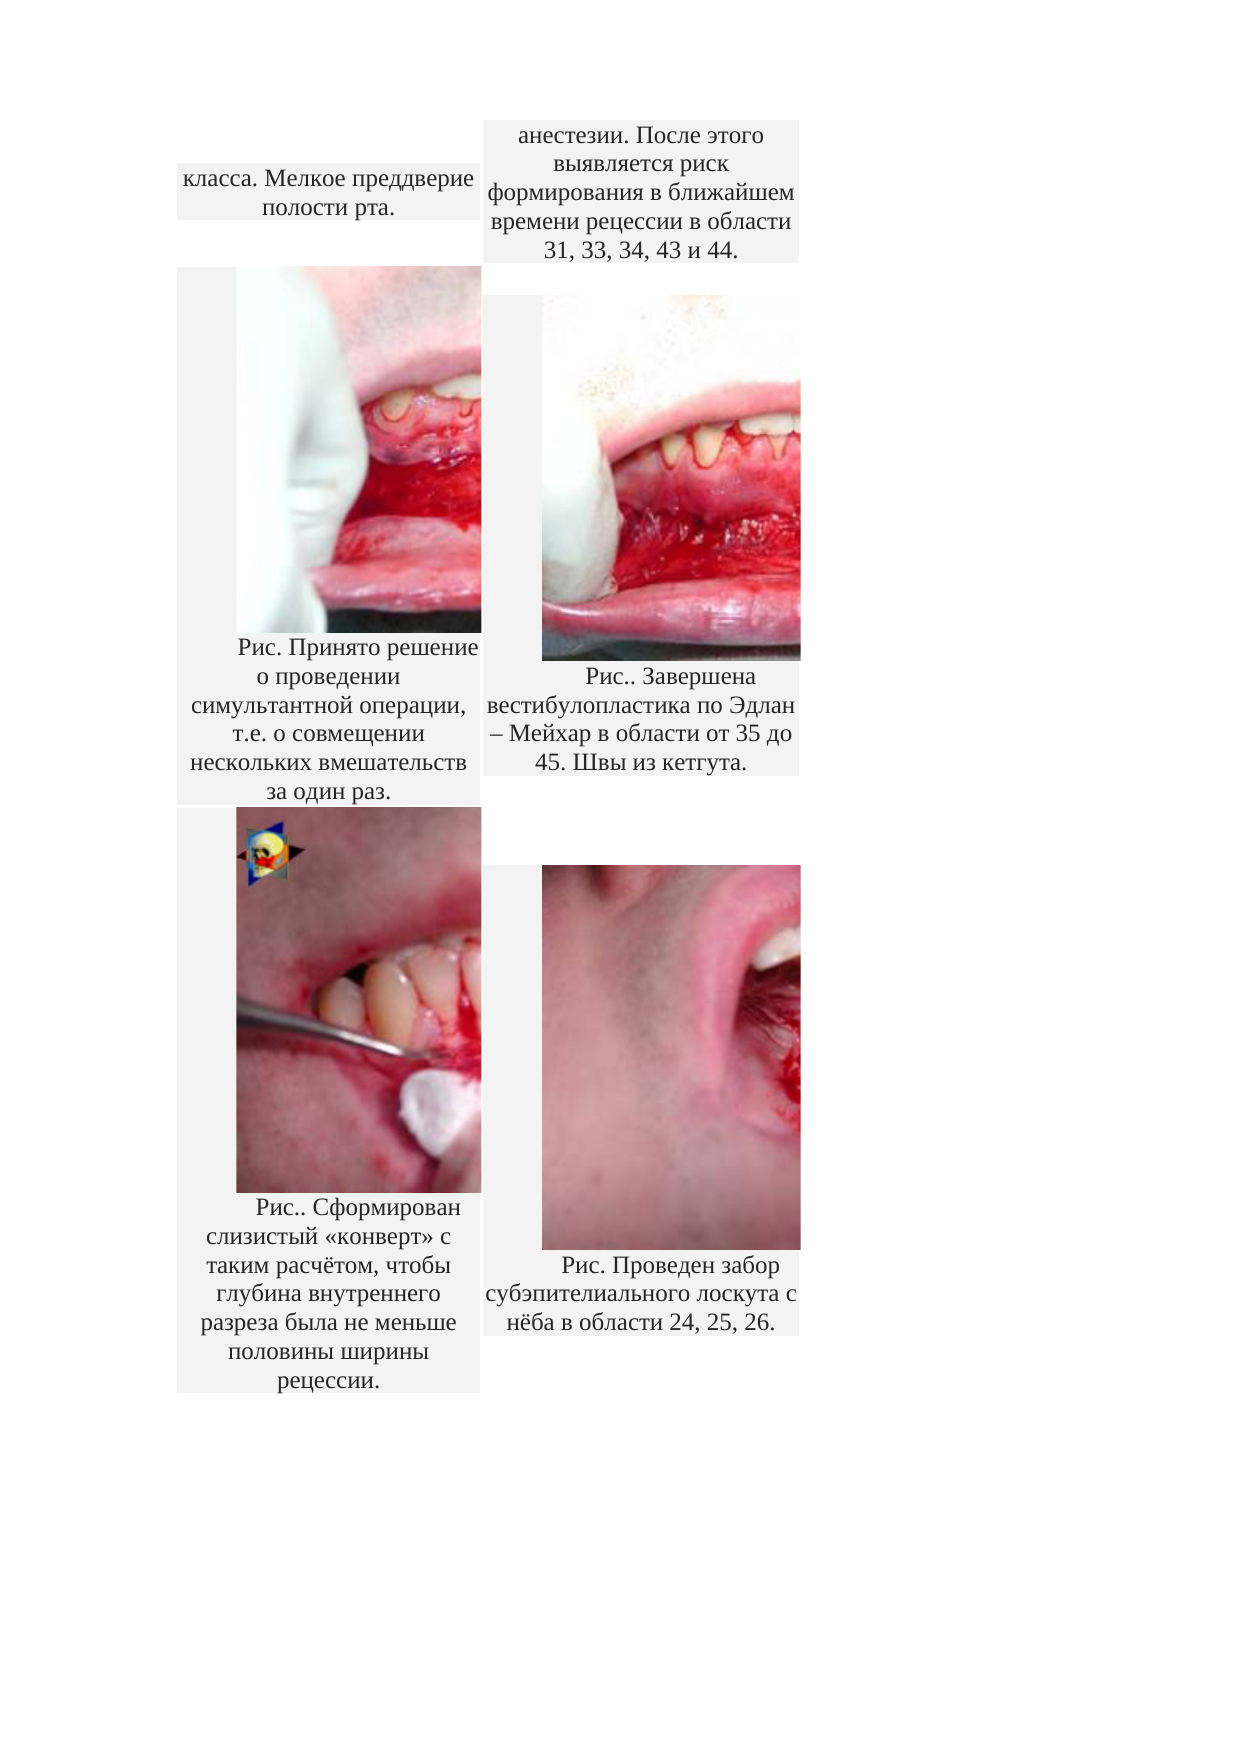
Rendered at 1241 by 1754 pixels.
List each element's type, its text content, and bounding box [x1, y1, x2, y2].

picture [236, 266, 482, 633]
table_header Рис. Состояние до операции. На 41 рецессия II класса. Мелкое преддверие полости рта. [176, 118, 481, 265]
table_cell Рис.. Завершена вестибулопластика по Эдлан – Мейхар в области от 35 до 45. Швы из кетгута. [481, 265, 801, 806]
table_cell Рис. Проведен забор субэпителиального лоскута с нёба в области 24, 25, 26. [481, 806, 801, 1395]
picture [542, 865, 801, 1250]
picture [236, 807, 482, 1193]
picture [542, 295, 801, 661]
